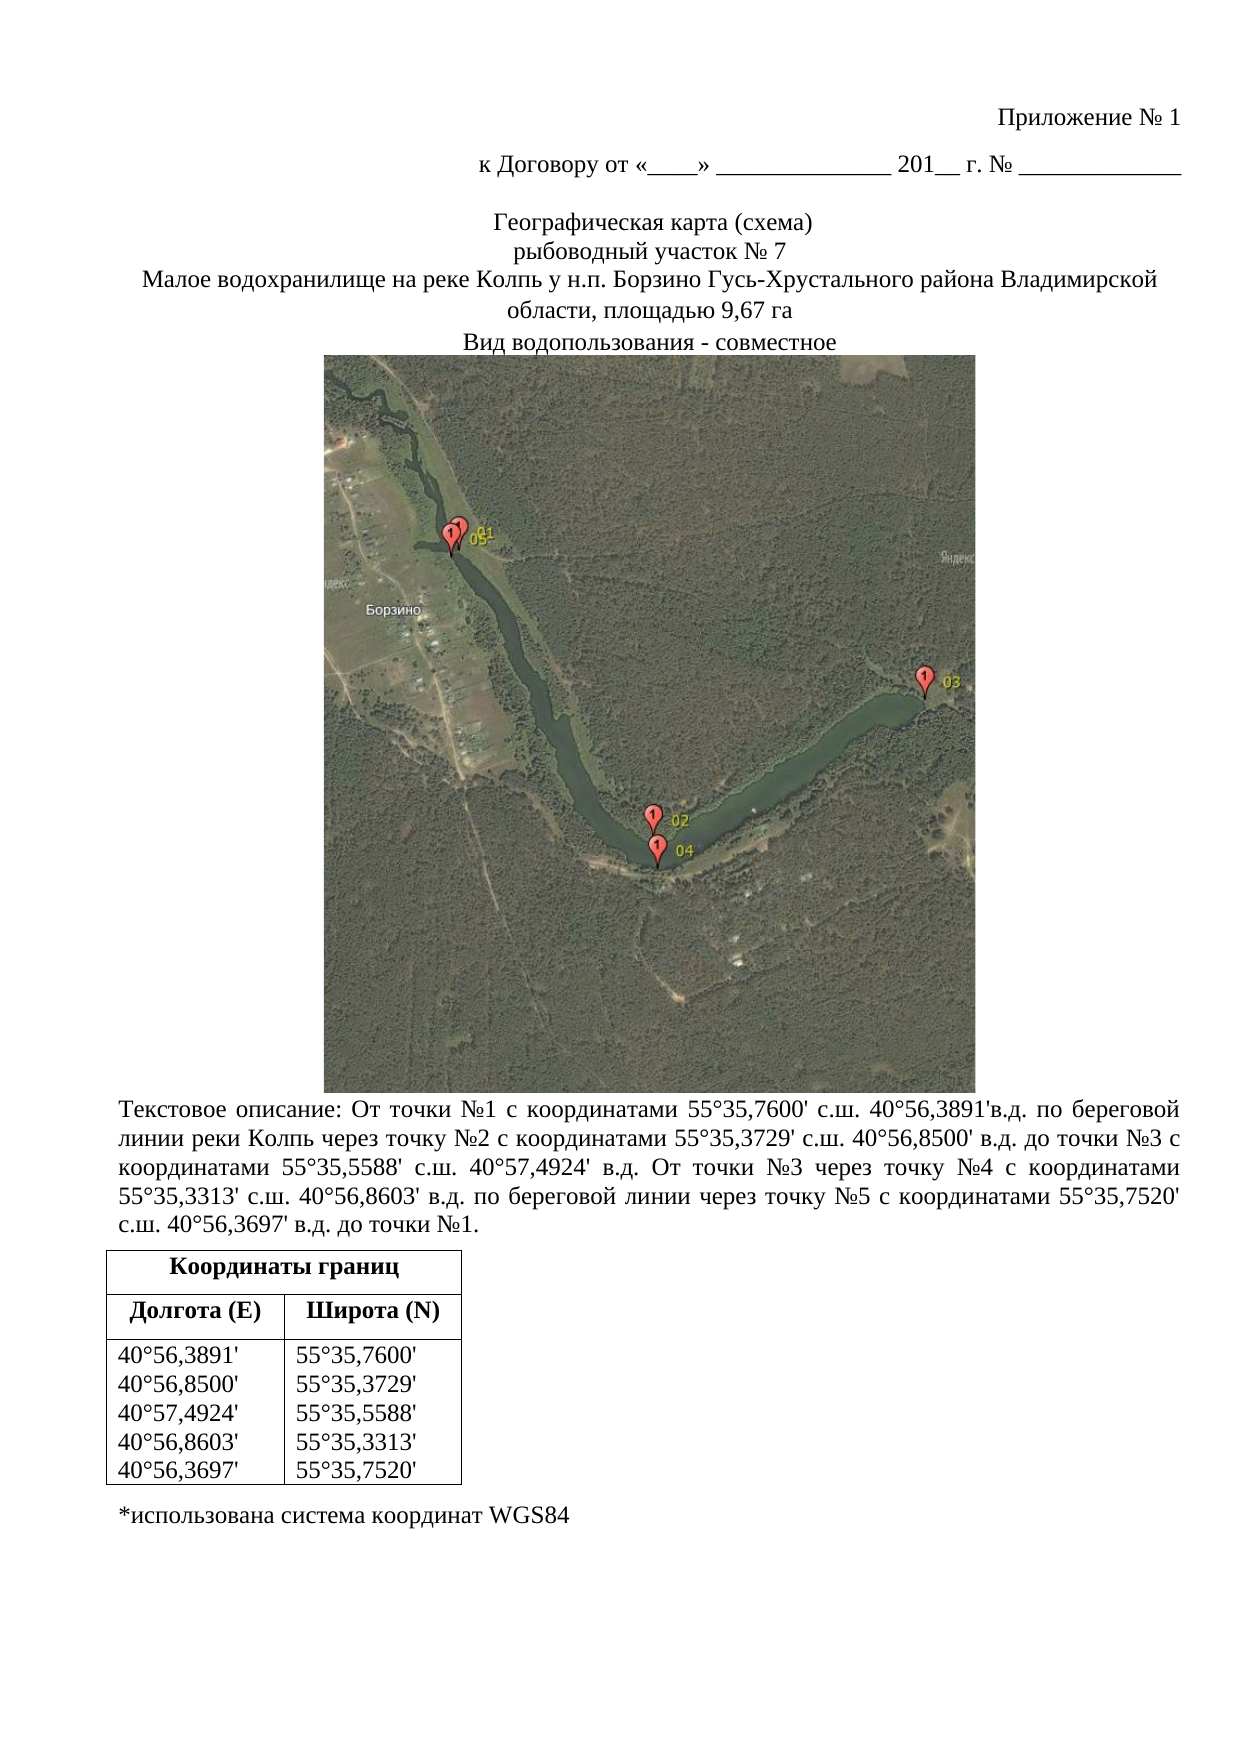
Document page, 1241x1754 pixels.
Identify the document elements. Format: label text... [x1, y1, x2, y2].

text Приложение № 1 [118, 102, 1181, 131]
text Географическая карта (схема) [118, 207, 1181, 236]
table_cell 40°56,3891' 40°56,8500' 40°57,4924' 40°56,8603' 40°56,3697' [107, 1340, 284, 1484]
text Текстовое описание: От точки №1 с координатами 55°35,7600' с.ш. 40°56,3891'в.д. по береговой линии реки Колпь через точку №2 с координатами 55°35,3729' с.ш. 40°56,8500' в.д. до точки №3 с координатами 55°35,5588' с.ш. 40°57,4924' в.д. От точки №3 через точку №4 с координатами 55°35,3313' с.ш. 40°56,8603' в.д. по береговой линии через точку №5 с координатами 55°35,7520' с.ш. 40°56,3697' в.д. до точки №1. [118, 1094, 1181, 1238]
text Вид водопользования - совместное [118, 327, 1181, 355]
text рыбоводный участок № 7 [118, 236, 1181, 264]
table_cell Долгота (E) [107, 1295, 284, 1339]
table_header Координаты границ [107, 1251, 461, 1294]
table_cell Широта (N) [285, 1295, 461, 1339]
table_cell 55°35,7600' 55°35,3729' 55°35,5588' 55°35,3313' 55°35,7520' [285, 1340, 461, 1484]
text к Договору от «____» ______________ 201__ г. № _____________ [118, 149, 1181, 178]
text *использована система координат WGS84 [118, 1500, 1181, 1529]
text Малое водохранилище на реке Колпь у н.п. Борзино Гусь-Хрустального района Владимирской области, площадью 9,67 га [118, 264, 1181, 324]
